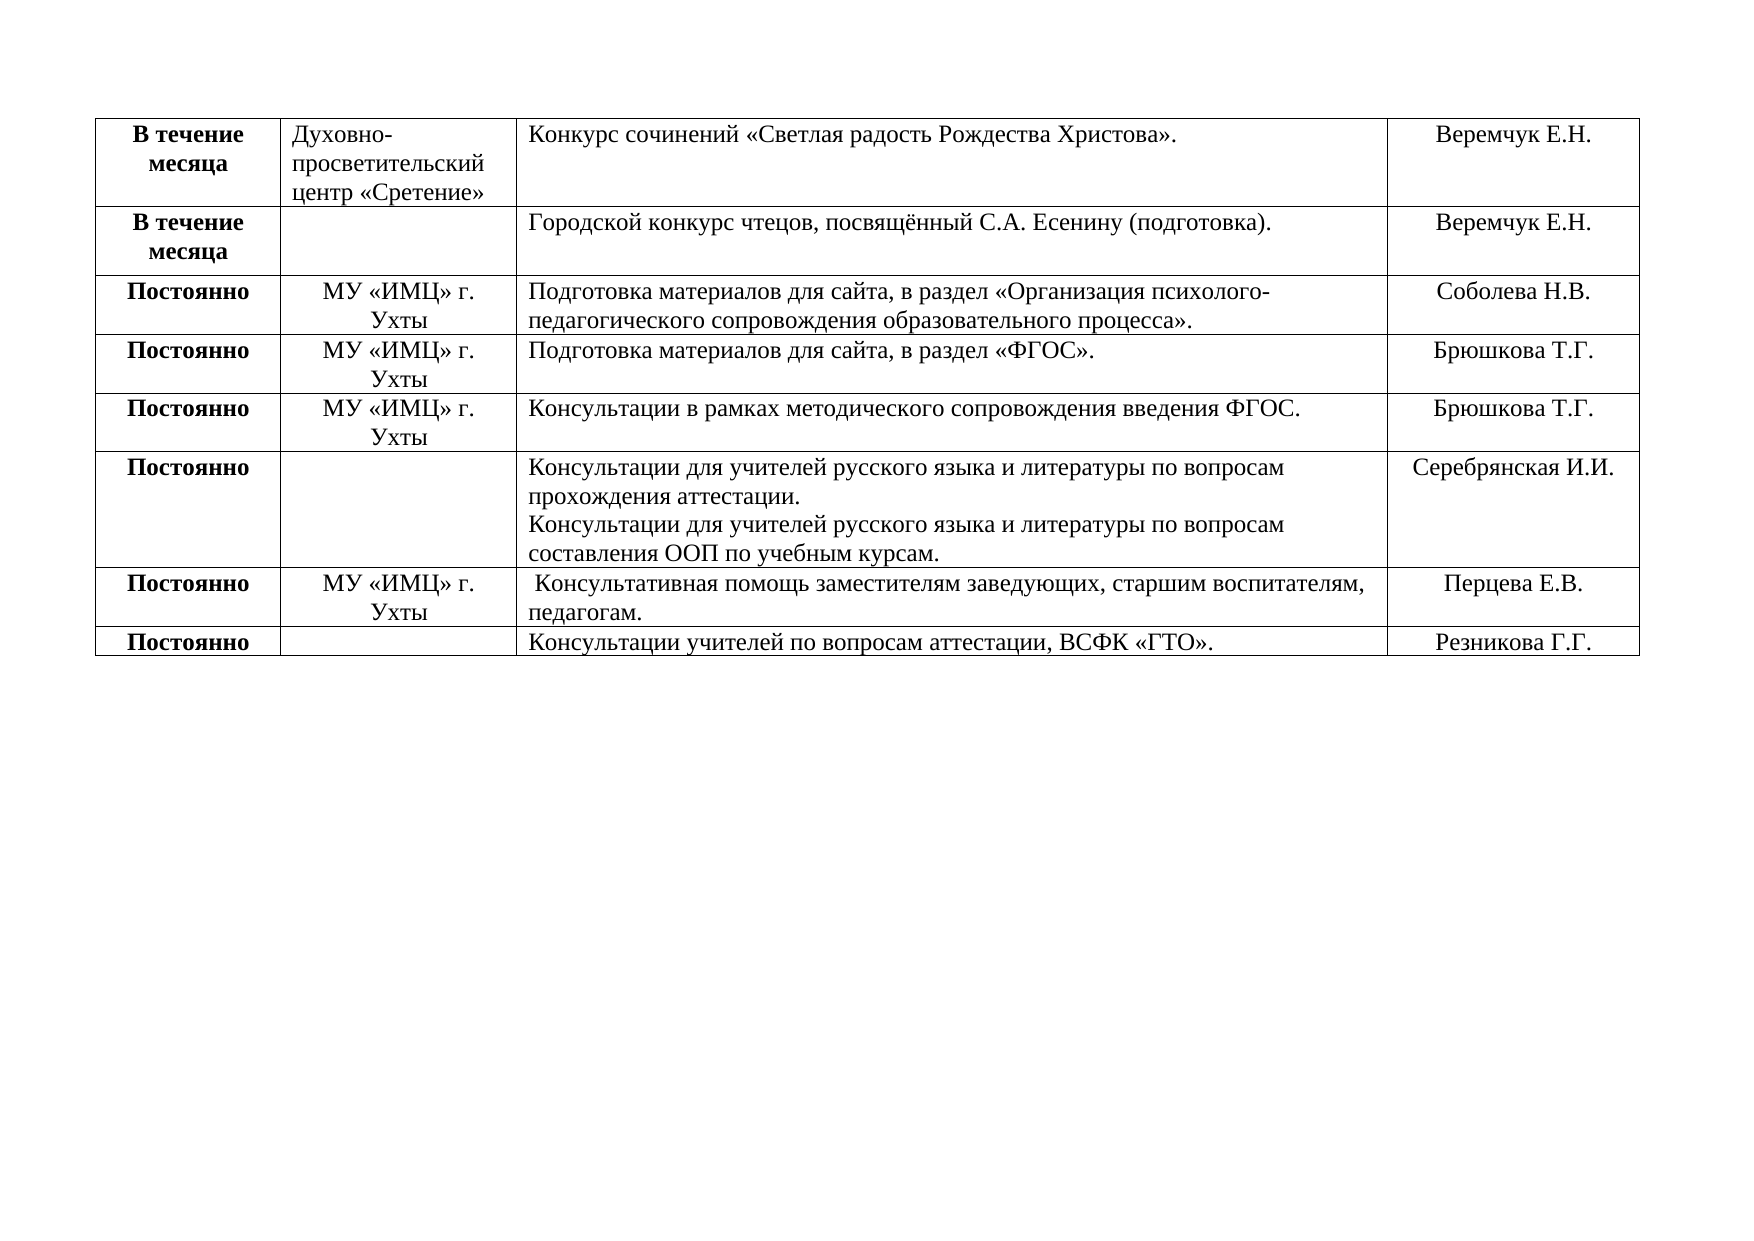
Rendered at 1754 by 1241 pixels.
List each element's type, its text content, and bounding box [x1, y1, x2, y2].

table_cell Консультации в рамках методического сопровождения введения ФГОС. [517, 394, 1387, 451]
table_cell Веремчук Е.Н. [1388, 119, 1639, 206]
table_cell Духовно-просветительский центр «Сретение» [281, 119, 516, 206]
table_cell В течение месяца [96, 119, 280, 206]
table_cell Постоянно [96, 276, 280, 334]
table_cell [281, 452, 516, 567]
table_cell Подготовка материалов для сайта, в раздел «ФГОС». [517, 335, 1387, 392]
table_cell Конкурс сочинений «Светлая радость Рождества Христова». [517, 119, 1387, 206]
table_cell Брюшкова Т.Г. [1388, 394, 1639, 451]
table_cell Перцева Е.В. [1388, 568, 1639, 626]
table_cell [281, 207, 516, 275]
table_cell МУ «ИМЦ» г. Ухты [281, 335, 516, 392]
table_cell Веремчук Е.Н. [1388, 207, 1639, 275]
table_cell Консультации учителей по вопросам аттестации, ВСФК «ГТО». [517, 627, 1387, 655]
table_cell Постоянно [96, 627, 280, 655]
table_cell [281, 627, 516, 655]
table_cell Брюшкова Т.Г. [1388, 335, 1639, 392]
table_cell МУ «ИМЦ» г. Ухты [281, 568, 516, 626]
table_cell Городской конкурс чтецов, посвящённый С.А. Есенину (подготовка). [517, 207, 1387, 275]
table_cell МУ «ИМЦ» г. Ухты [281, 276, 516, 334]
table_cell В течение месяца [96, 207, 280, 275]
table_cell Соболева Н.В. [1388, 276, 1639, 334]
table_cell Консультации для учителей русского языка и литературы по вопросам прохождения аттестации. Консультации для учителей русского языка и литературы по вопросам составления ООП по учебным курсам. [517, 452, 1387, 567]
table_cell Постоянно [96, 452, 280, 567]
table_cell Консультативная помощь заместителям заведующих, старшим воспитателям, педагогам. [517, 568, 1387, 626]
table_cell Серебрянская И.И. [1388, 452, 1639, 567]
table_cell Постоянно [96, 335, 280, 392]
table_cell Постоянно [96, 394, 280, 451]
table_cell Подготовка материалов для сайта, в раздел «Организация психолого-педагогического сопровождения образовательного процесса». [517, 276, 1387, 334]
table_cell Постоянно [96, 568, 280, 626]
table_cell МУ «ИМЦ» г. Ухты [281, 394, 516, 451]
table_cell Резникова Г.Г. [1388, 627, 1639, 655]
